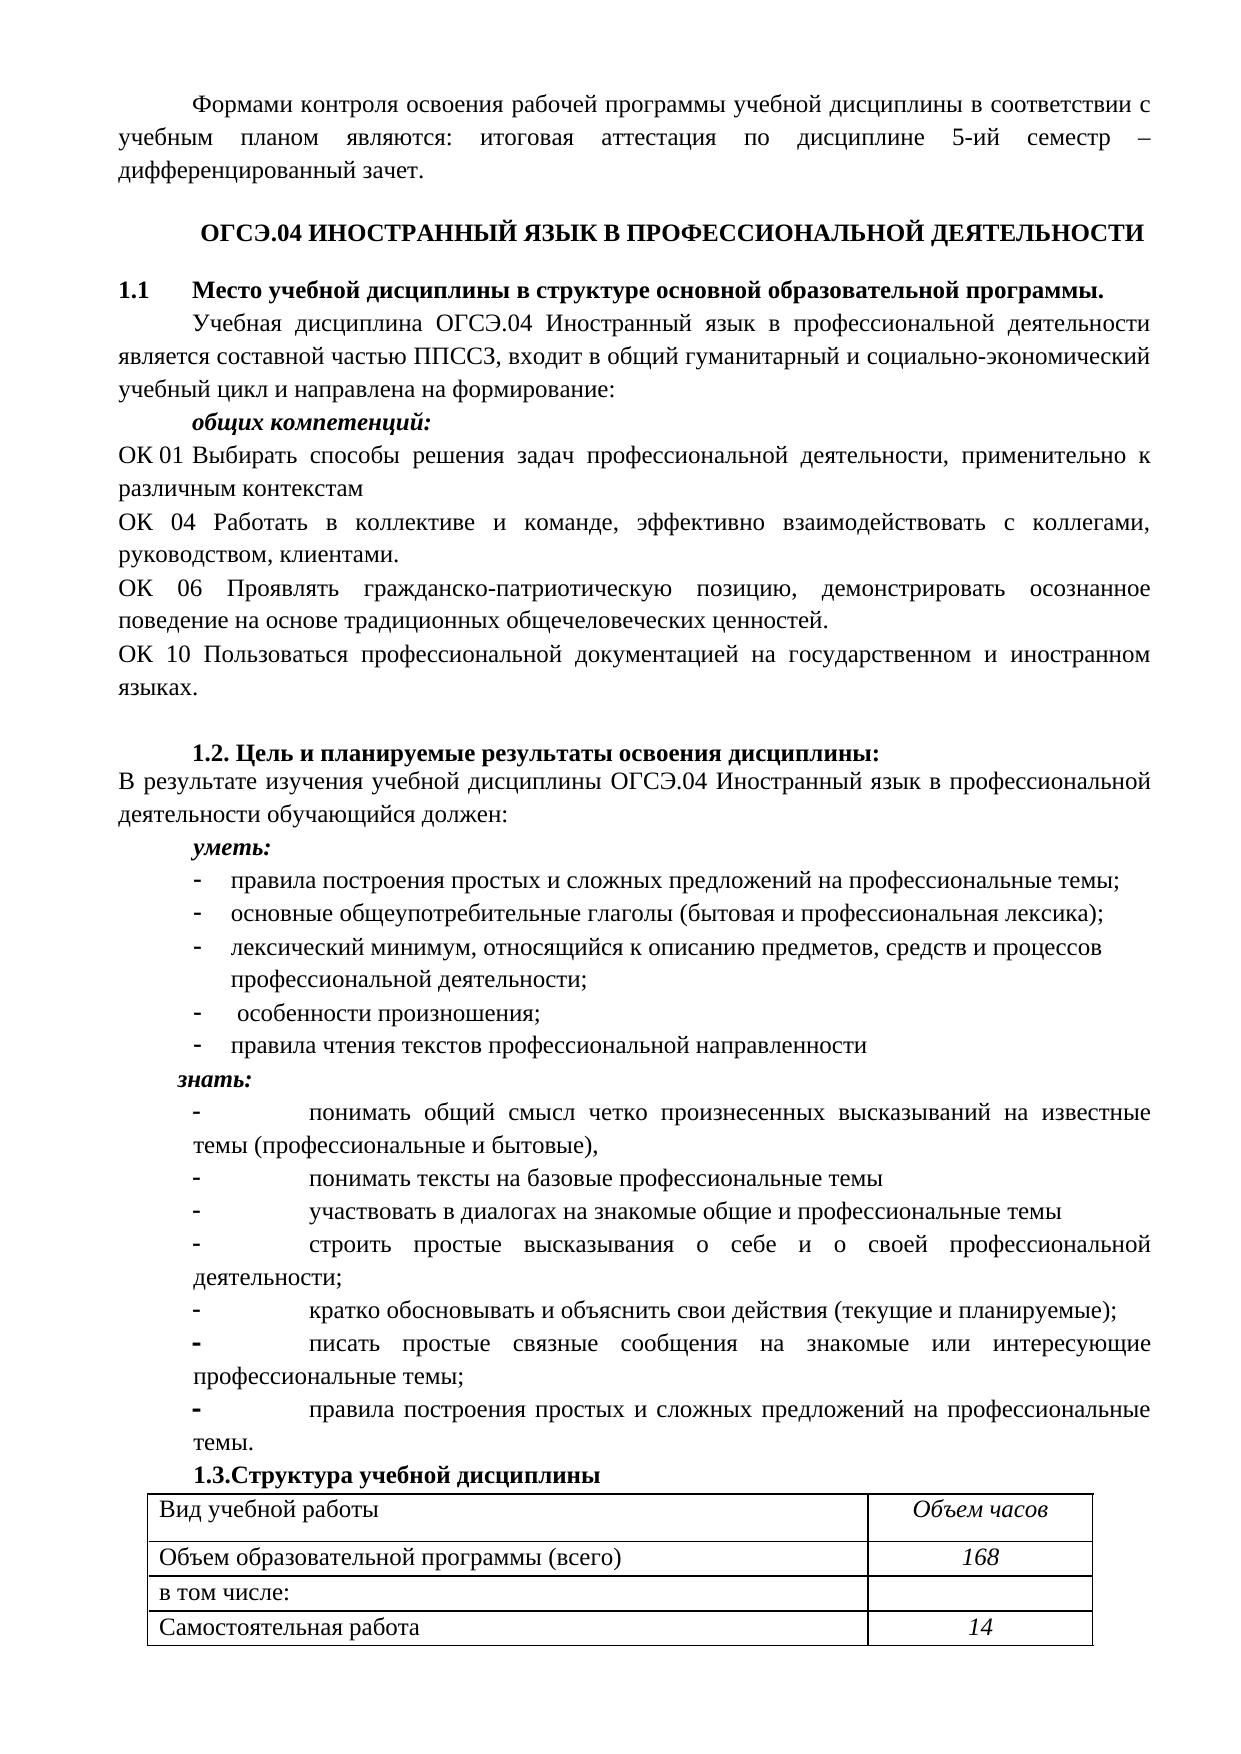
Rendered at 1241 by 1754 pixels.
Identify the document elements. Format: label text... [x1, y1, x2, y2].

list Место учебной дисциплины в структуре основной образовательной программы. [118, 275, 1152, 304]
table_cell [869, 1577, 1092, 1610]
table_header Вид учебной работы [148, 1495, 867, 1541]
text знать: [156, 1064, 1152, 1092]
table_cell Самостоятельная работа [148, 1611, 867, 1644]
list 1.3.Структура учебной дисциплины [193, 1460, 1152, 1489]
list уметь: [193, 832, 1152, 861]
text В результате изучения учебной дисциплины ОГСЭ.04 Иностранный язык в профессиональной деятельности обучающийся должен: [118, 766, 1152, 828]
list понимать общий смысл четко произнесенных высказываний на известные темы (профессиональные и бытовые), [192, 1097, 1152, 1158]
list кратко обосновывать и объяснить свои действия (текущие и планируемые); [192, 1295, 1152, 1323]
list участвовать в диалогах на знакомые общие и профессиональные темы [192, 1196, 1152, 1224]
list понимать тексты на базовые профессиональные темы [192, 1163, 1152, 1191]
table_cell Объем образовательной программы (всего) [148, 1542, 867, 1575]
list правила построения простых и сложных предложений на профессиональные темы. [192, 1394, 1152, 1456]
text ОГСЭ.04 ИНОСТРАННЫЙ ЯЗЫК В ПРОФЕССИОНАЛЬНОЙ ДЕЯТЕЛЬНОСТИ [193, 218, 1152, 247]
list лексический минимум, относящийся к описанию предметов, средств и процессов профессиональной деятельности; [193, 932, 1152, 993]
table_cell 14 [869, 1612, 1092, 1644]
table_cell 168 [869, 1542, 1092, 1575]
text ОК 04 Работать в коллективе и команде, эффективно взаимодействовать с коллегами, руководством, клиентами. [118, 507, 1152, 568]
list общих компетенций: [118, 407, 1152, 436]
text ОК 01 Выбирать способы решения задач профессиональной деятельности, применительно к различным контекстам [118, 441, 1152, 502]
text ОК 10 Пользоваться профессиональной документацией на государственном и иностранном языках. [118, 639, 1152, 700]
table_cell в том числе: [148, 1576, 867, 1610]
list Учебная дисциплина ОГСЭ.04 Иностранный язык в профессиональной деятельности является составной частью ППССЗ, входит в общий гуманитарный и социально-экономический учебный цикл и направлена на формирование: [118, 308, 1152, 403]
list писать простые связные сообщения на знакомые или интересующие профессиональные темы; [192, 1328, 1152, 1389]
list основные общеупотребительные глаголы (бытовая и профессиональная лексика); [193, 898, 1152, 927]
table_header Объем часов [869, 1495, 1092, 1541]
list правила построения простых и сложных предложений на профессиональные темы; [193, 866, 1152, 894]
list правила чтения текстов профессиональной направленности [193, 1031, 1152, 1059]
list Формами контроля освоения рабочей программы учебной дисциплины в соответствии с учебным планом являются: итоговая аттестация по дисциплине 5-ий семестр – дифференцированный зачет. [118, 89, 1152, 183]
list строить простые высказывания о себе и о своей профессиональной деятельности; [192, 1229, 1152, 1291]
list особенности произношения; [193, 998, 1152, 1026]
text ОК 06 Проявлять гражданско-патриотическую позицию, демонстрировать осознанное поведение на основе традиционных общечеловеческих ценностей. [118, 573, 1152, 634]
text 1.2. Цель и планируемые результаты освоения дисциплины: [118, 738, 1152, 766]
